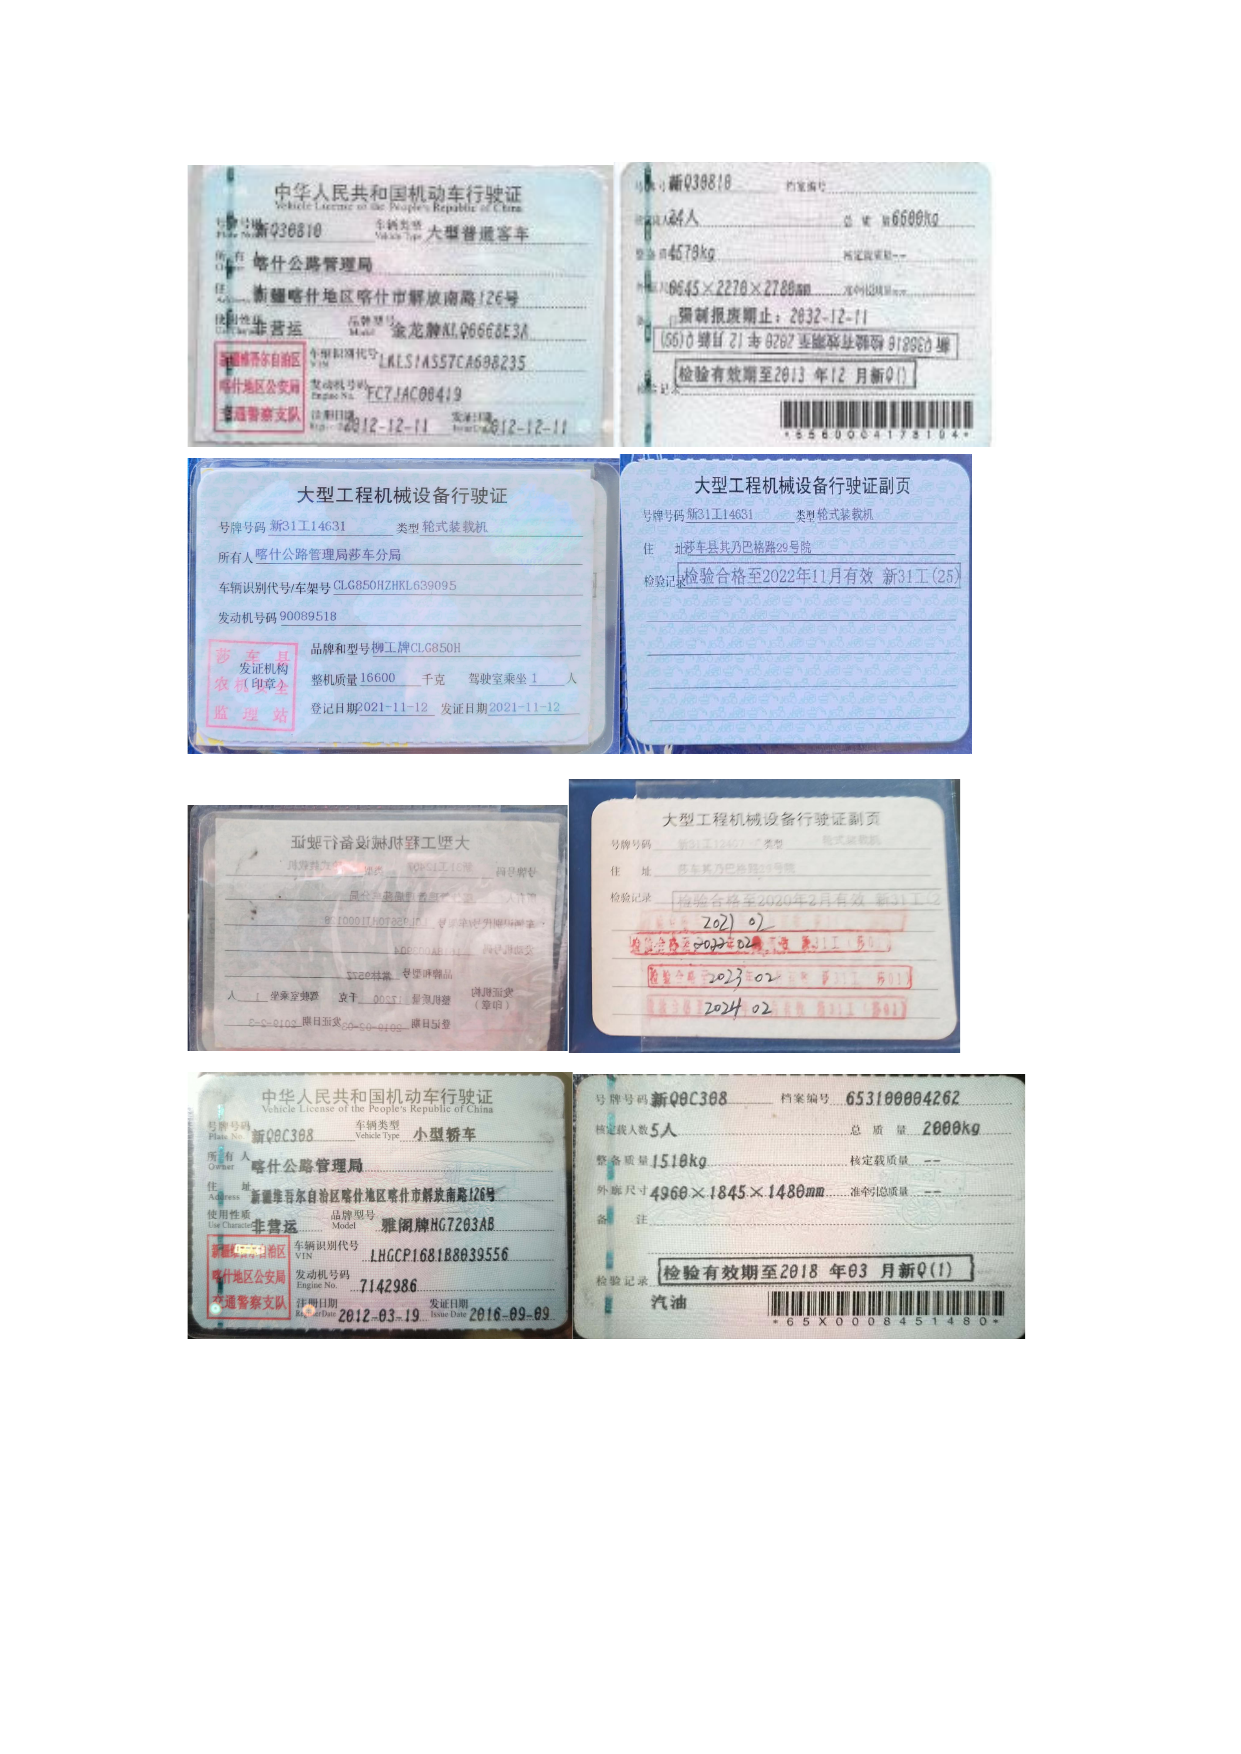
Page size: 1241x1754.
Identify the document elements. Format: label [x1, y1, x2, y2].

picture [187, 454, 972, 754]
picture [187, 779, 961, 1053]
picture [187, 1072, 1026, 1339]
picture [187, 162, 997, 447]
